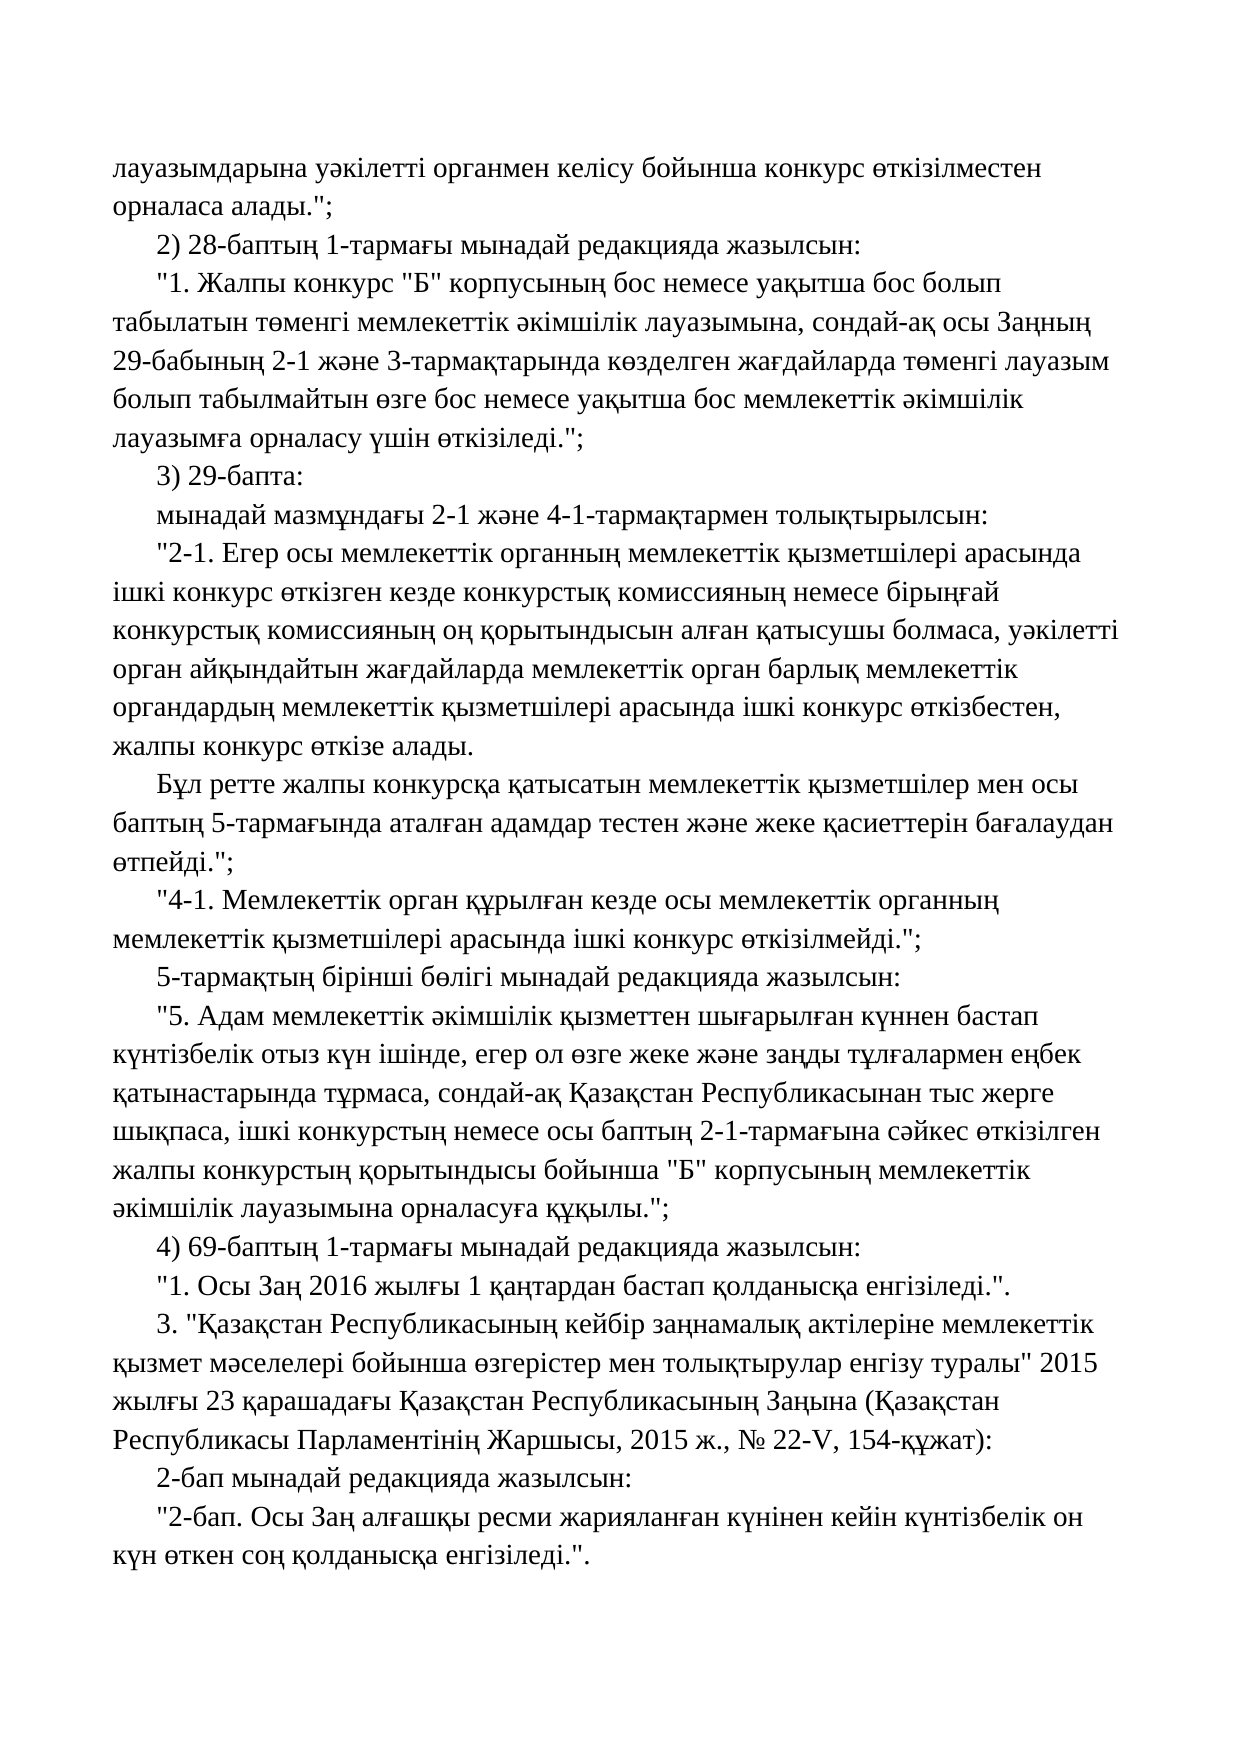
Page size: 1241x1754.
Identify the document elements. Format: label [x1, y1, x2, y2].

text [112, 150, 1128, 1601]
